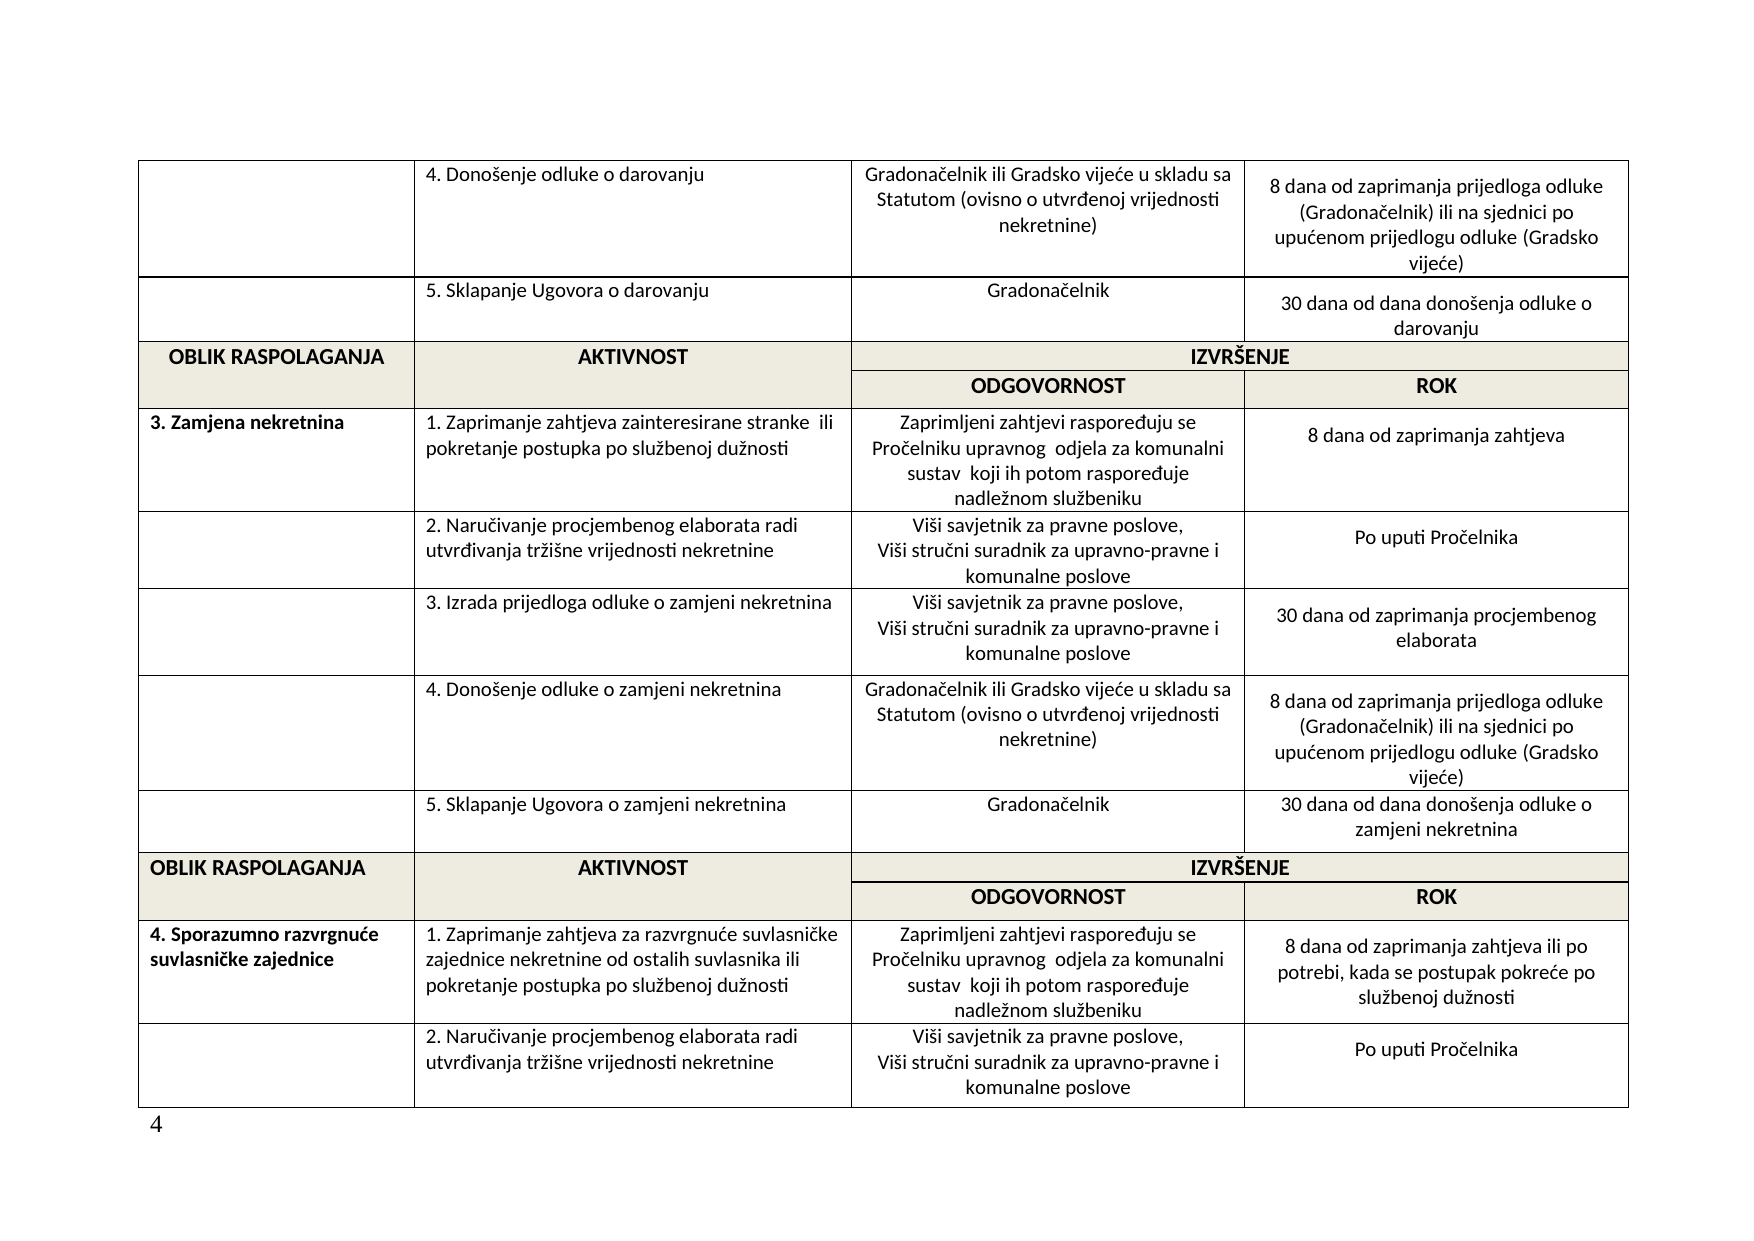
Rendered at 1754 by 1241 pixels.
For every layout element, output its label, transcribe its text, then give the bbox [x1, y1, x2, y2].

table_cell [139, 589, 414, 675]
table_cell [139, 676, 414, 790]
table_cell 2. Naručivanje procjembenog elaborata radi utvrđivanja tržišne vrijednosti nekretnine [415, 512, 851, 588]
table_cell 30 dana od zaprimanja procjembenog elaborata [1245, 589, 1628, 675]
table_cell Zaprimljeni zahtjevi raspoređuju se Pročelniku upravnog odjela za komunalni sustav koji ih potom raspoređuje nadležnom službeniku [852, 409, 1244, 511]
table_cell [139, 791, 414, 852]
table_cell Gradonačelnik ili Gradsko vijeće u skladu sa Statutom (ovisno o utvrđenoj vrijednosti nekretnine) [852, 676, 1244, 790]
table_cell 30 dana od dana donošenja odluke o darovanju [1245, 278, 1628, 341]
table_cell Viši savjetnik za pravne poslove, Viši stručni suradnik za upravno-pravne i komunalne poslove [852, 589, 1244, 675]
table_cell 5. Sklapanje Ugovora o darovanju [415, 278, 851, 341]
table_cell AKTIVNOST [415, 853, 851, 920]
table_cell OBLIK RASPOLAGANJA [139, 342, 414, 408]
table_cell 8 dana od zaprimanja zahtjeva [1245, 409, 1628, 511]
table_cell 3. Zamjena nekretnina [139, 409, 414, 511]
table_cell [139, 512, 414, 588]
table_cell ROK [1245, 883, 1628, 920]
table_cell 1. Zaprimanje zahtjeva zainteresirane stranke ili pokretanje postupka po službenoj dužnosti [415, 409, 851, 511]
table_cell [139, 1024, 414, 1107]
table_cell IZVRŠENJE [852, 342, 1628, 370]
table_cell 5. Sklapanje Ugovora o zamjeni nekretnina [415, 791, 851, 852]
table_cell ODGOVORNOST [852, 883, 1244, 920]
table_cell IZVRŠENJE [852, 853, 1628, 881]
table_cell Viši savjetnik za pravne poslove, Viši stručni suradnik za upravno-pravne i komunalne poslove [852, 512, 1244, 588]
table_cell ODGOVORNOST [852, 371, 1244, 408]
table_cell Gradonačelnik [852, 791, 1244, 852]
table_cell 1. Zaprimanje zahtjeva za razvrgnuće suvlasničke zajednice nekretnine od ostalih suvlasnika ili pokretanje postupka po službenoj dužnosti [415, 921, 851, 1023]
table_cell Zaprimljeni zahtjevi raspoređuju se Pročelniku upravnog odjela za komunalni sustav koji ih potom raspoređuje nadležnom službeniku [852, 921, 1244, 1023]
table_cell Gradonačelnik [852, 278, 1244, 341]
table_cell 8 dana od zaprimanja prijedloga odluke (Gradonačelnik) ili na sjednici po upućenom prijedlogu odluke (Gradsko vijeće) [1245, 161, 1628, 276]
table_cell 4. Sporazumno razvrgnuće suvlasničke zajednice [139, 921, 414, 1023]
table_cell AKTIVNOST [415, 342, 851, 408]
table_cell 3. Izrada prijedloga odluke o zamjeni nekretnina [415, 589, 851, 675]
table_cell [852, 1024, 1244, 1107]
table_cell 2. Naručivanje procjembenog elaborata radi utvrđivanja tržišne vrijednosti nekretnine [415, 1024, 851, 1107]
table_cell Gradonačelnik ili Gradsko vijeće u skladu sa Statutom (ovisno o utvrđenoj vrijednosti nekretnine) [852, 161, 1244, 276]
table_cell 4. Donošenje odluke o darovanju [415, 161, 851, 276]
table_cell 30 dana od dana donošenja odluke o zamjeni nekretnina [1245, 791, 1628, 852]
table_cell 8 dana od zaprimanja prijedloga odluke (Gradonačelnik) ili na sjednici po upućenom prijedlogu odluke (Gradsko vijeće) [1245, 676, 1628, 790]
table_cell Po uputi Pročelnika [1245, 1024, 1628, 1107]
table_cell Po uputi Pročelnika [1245, 512, 1628, 588]
table_cell [139, 161, 414, 276]
table_cell 8 dana od zaprimanja zahtjeva ili po potrebi, kada se postupak pokreće po službenoj dužnosti [1245, 921, 1628, 1023]
table_cell OBLIK RASPOLAGANJA [139, 853, 414, 920]
table_cell 4. Donošenje odluke o zamjeni nekretnina [415, 676, 851, 790]
table_cell ROK [1245, 371, 1628, 408]
table_cell [139, 278, 414, 341]
